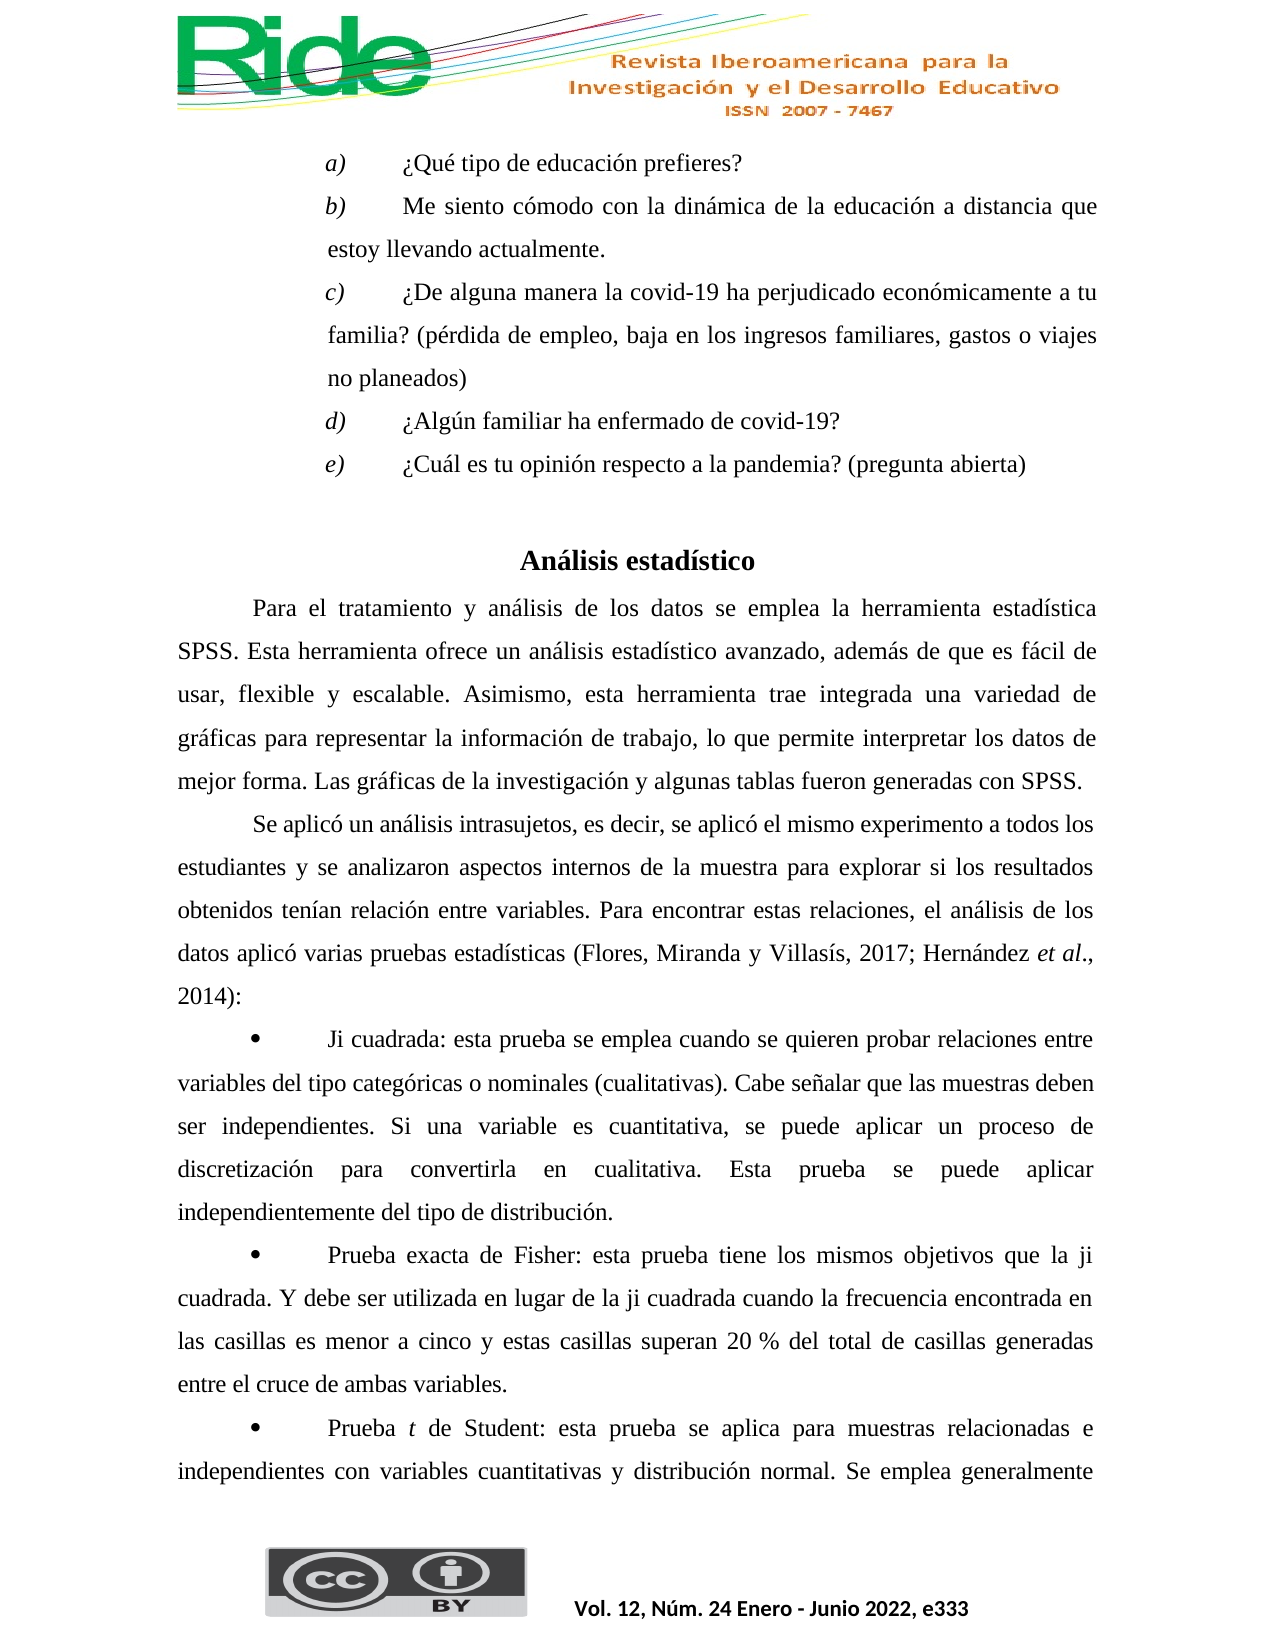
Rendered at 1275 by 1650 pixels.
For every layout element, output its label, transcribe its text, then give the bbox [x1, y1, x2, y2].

list ¿Cuál es tu opinión respecto a la pandemia? (pregunta abierta) [325, 449, 1098, 478]
list ¿Qué tipo de educación prefieres? [325, 148, 1098, 176]
picture [265, 1547, 528, 1617]
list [177, 1413, 1094, 1484]
list Ji cuadrada: esta prueba se emplea cuando se quieren probar relaciones entre variables del tipo categóricas o nominales (cualitativas). Cabe señalar que las muestras deben ser independientes. Si una variable es cuantitativa, se puede aplicar un proceso de discretización para convertirla en cualitativa. Esta prueba se puede aplicar independientemente del tipo de distribución. [177, 1024, 1094, 1226]
text Para el tratamiento y análisis de los datos se emplea la herramienta estadística SPSS. Esta herramienta ofrece un análisis estadístico avanzado, además de que es fácil de usar, flexible y escalable. Asimismo, esta herramienta trae integrada una variedad de gráficas para representar la información de trabajo, lo que permite interpretar los datos de mejor forma. Las gráficas de la investigación y algunas tablas fueron generadas con SPSS. [177, 593, 1098, 794]
list ¿Algún familiar ha enfermado de covid-19? [325, 406, 1098, 435]
list Me siento cómodo con la dinámica de la educación a distancia que estoy llevando actualmente. [325, 191, 1098, 263]
picture [177, 14, 1063, 119]
text Se aplicó un análisis intrasujetos, es decir, se aplicó el mismo experimento a todos los estudiantes y se analizaron aspectos internos de la muestra para explorar si los resultados obtenidos tenían relación entre variables. Para encontrar estas relaciones, el análisis de los datos aplicó varias pruebas estadísticas (Flores, Miranda y Villasís, 2017; Hernández et al., 2014): [177, 809, 1094, 1010]
list ¿De alguna manera la covid-19 ha perjudicado económicamente a tu familia? (pérdida de empleo, baja en los ingresos familiares, gastos o viajes no planeados) [325, 277, 1098, 392]
text Análisis estadístico [177, 543, 1098, 576]
list Prueba exacta de Fisher: esta prueba tiene los mismos objetivos que la ji cuadrada. Y debe ser utilizada en lugar de la ji cuadrada cuando la frecuencia encontrada en las casillas es menor a cinco y estas casillas superan 20 % del total de casillas generadas entre el cruce de ambas variables. [177, 1240, 1094, 1398]
